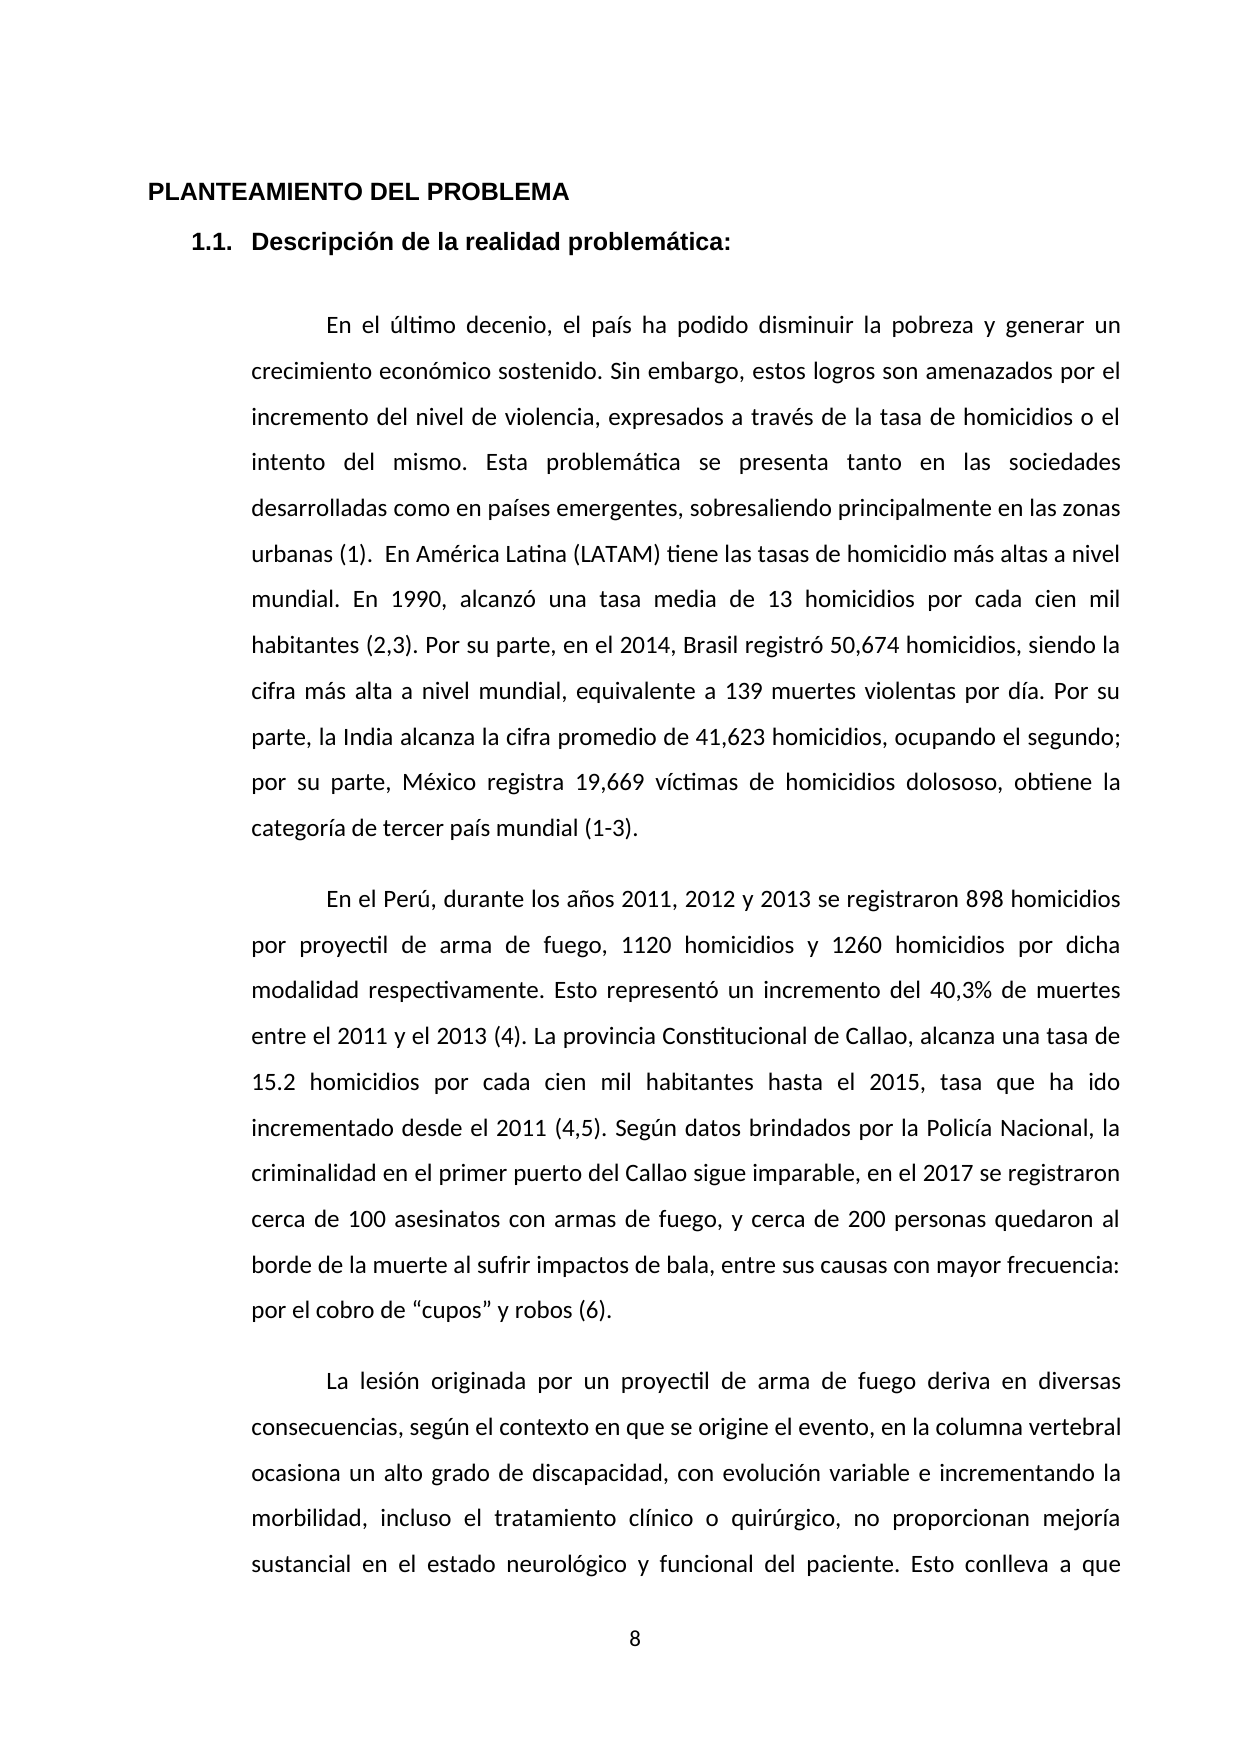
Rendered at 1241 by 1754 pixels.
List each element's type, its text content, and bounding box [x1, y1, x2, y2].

text En el último decenio, el país ha podido disminuir la pobreza y generar un crecimiento económico sostenido. Sin embargo, estos logros son amenazados por el incremento del nivel de violencia, expresados a través de la tasa de homicidios o el intento del mismo. Esta problemática se presenta tanto en las sociedades desarrolladas como en países emergentes, sobresaliendo principalmente en las zonas urbanas (1). En América Latina (LATAM) tiene las tasas de homicidio más altas a nivel mundial. En 1990, alcanzó una tasa media de 13 homicidios por cada cien mil habitantes (2,3). Por su parte, en el 2014, Brasil registró 50,674 homicidios, siendo la cifra más alta a nivel mundial, equivalente a 139 muertes violentas por día. Por su parte, la India alcanza la cifra promedio de 41,623 homicidios, ocupando el segundo; por su parte, México registra 19,669 víctimas de homicidios dolososo, obtiene la categoría de tercer país mundial (1-3). [251, 309, 1122, 843]
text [251, 1365, 1122, 1579]
text En el Perú, durante los años 2011, 2012 y 2013 se registraron 898 homicidios por proyectil de arma de fuego, 1120 homicidios y 1260 homicidios por dicha modalidad respectivamente. Esto representó un incremento del 40,3% de muertes entre el 2011 y el 2013 (4). La provincia Constitucional de Callao, alcanza una tasa de 15.2 homicidios por cada cien mil habitantes hasta el 2015, tasa que ha ido incrementado desde el 2011 (4,5). Según datos brindados por la Policía Nacional, la criminalidad en el primer puerto del Callao sigue imparable, en el 2017 se registraron cerca de 100 asesinatos con armas de fuego, y cerca de 200 personas quedaron al borde de la muerte al sufrir impactos de bala, entre sus causas con mayor frecuencia: por el cobro de “cupos” y robos (6). [251, 883, 1122, 1325]
text PLANTEAMIENTO DEL PROBLEMA [148, 177, 1122, 206]
subtitle Descripción de la realidad problemática: [191, 227, 1122, 256]
